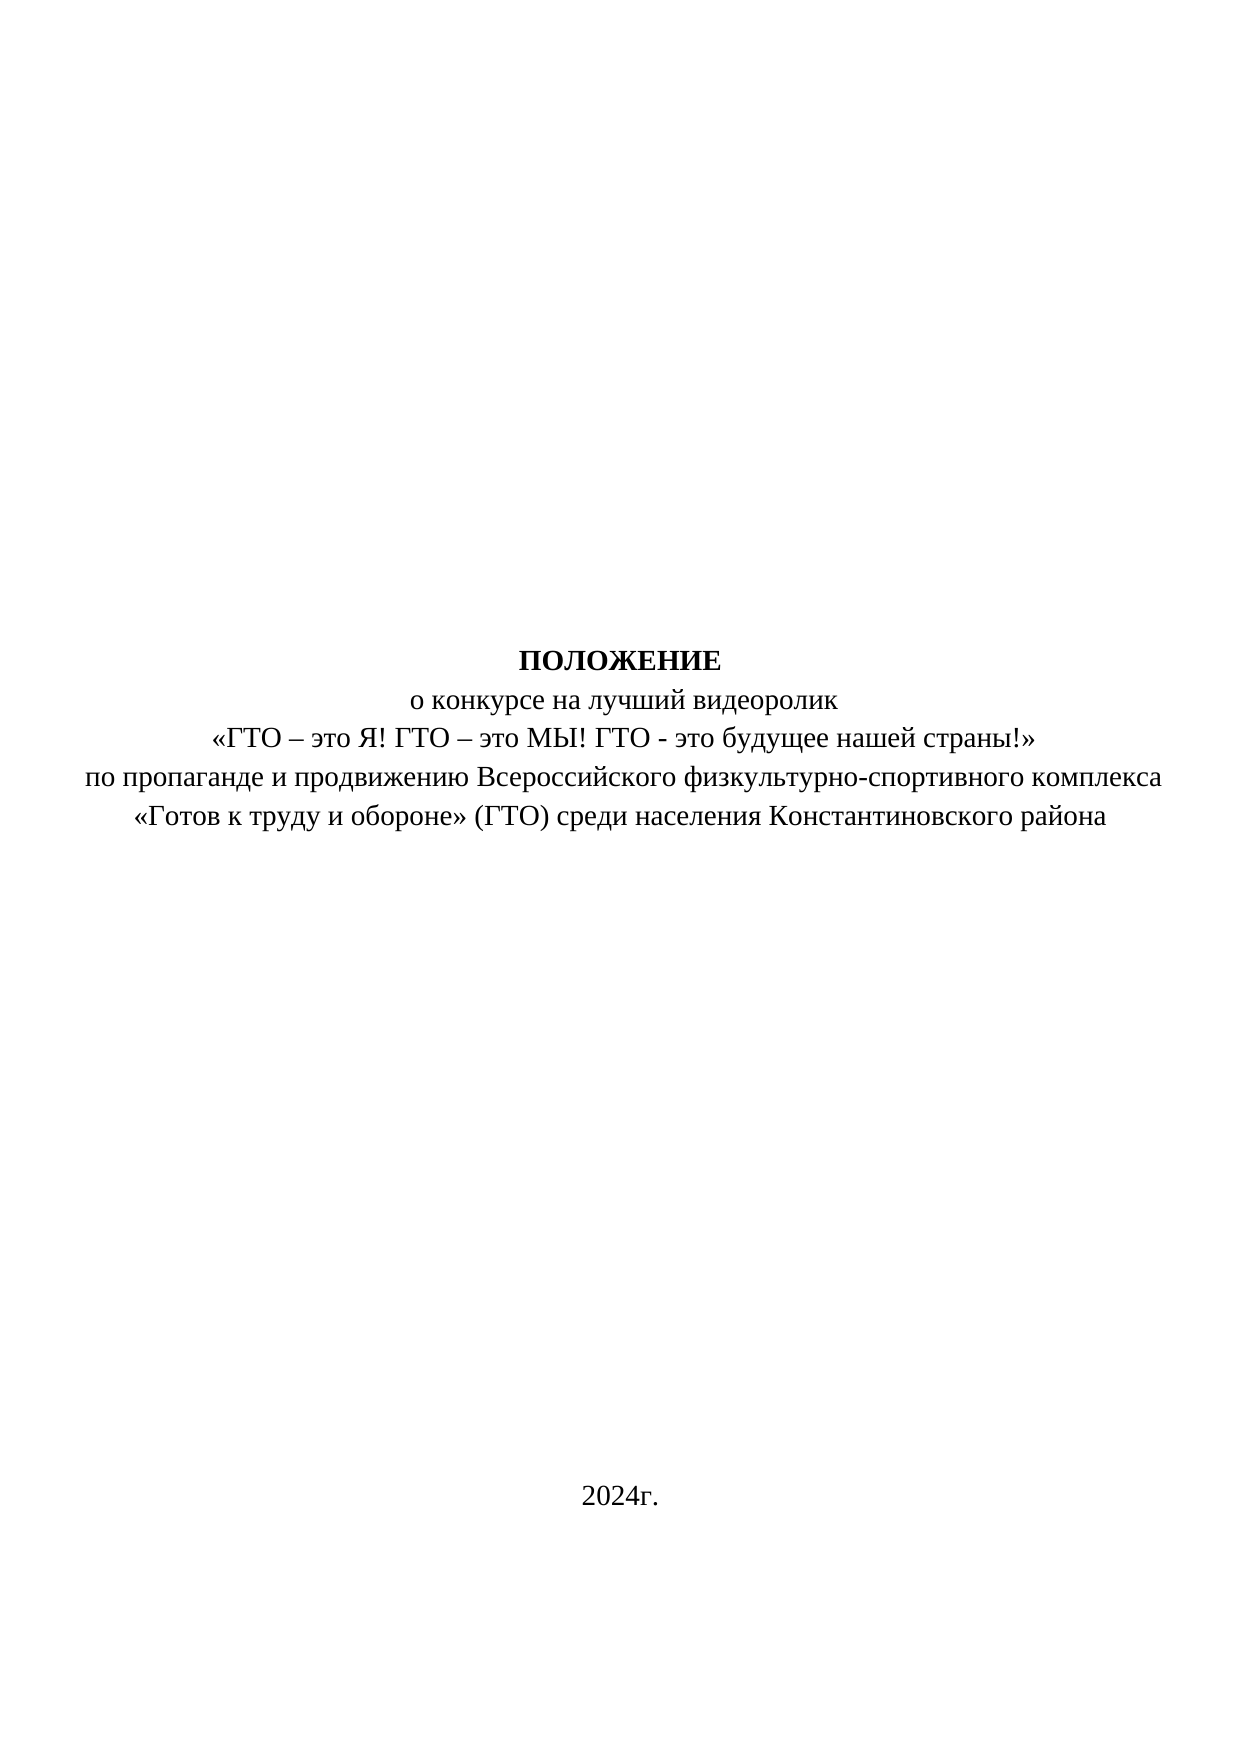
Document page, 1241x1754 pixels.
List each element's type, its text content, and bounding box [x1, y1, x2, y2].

text «ГТО – это Я! ГТО – это МЫ! ГТО - это будущее нашей страны!» [59, 721, 1181, 754]
text о конкурсе на лучший видеоролик [59, 682, 1181, 716]
text ПОЛОЖЕНИЕ [59, 643, 1181, 677]
text 2024г. [59, 1478, 1181, 1512]
text по пропаганде и продвижению Всероссийского физкультурно-спортивного комплекса «Готов к труду и обороне» (ГТО) среди населения Константиновского района [59, 759, 1181, 831]
